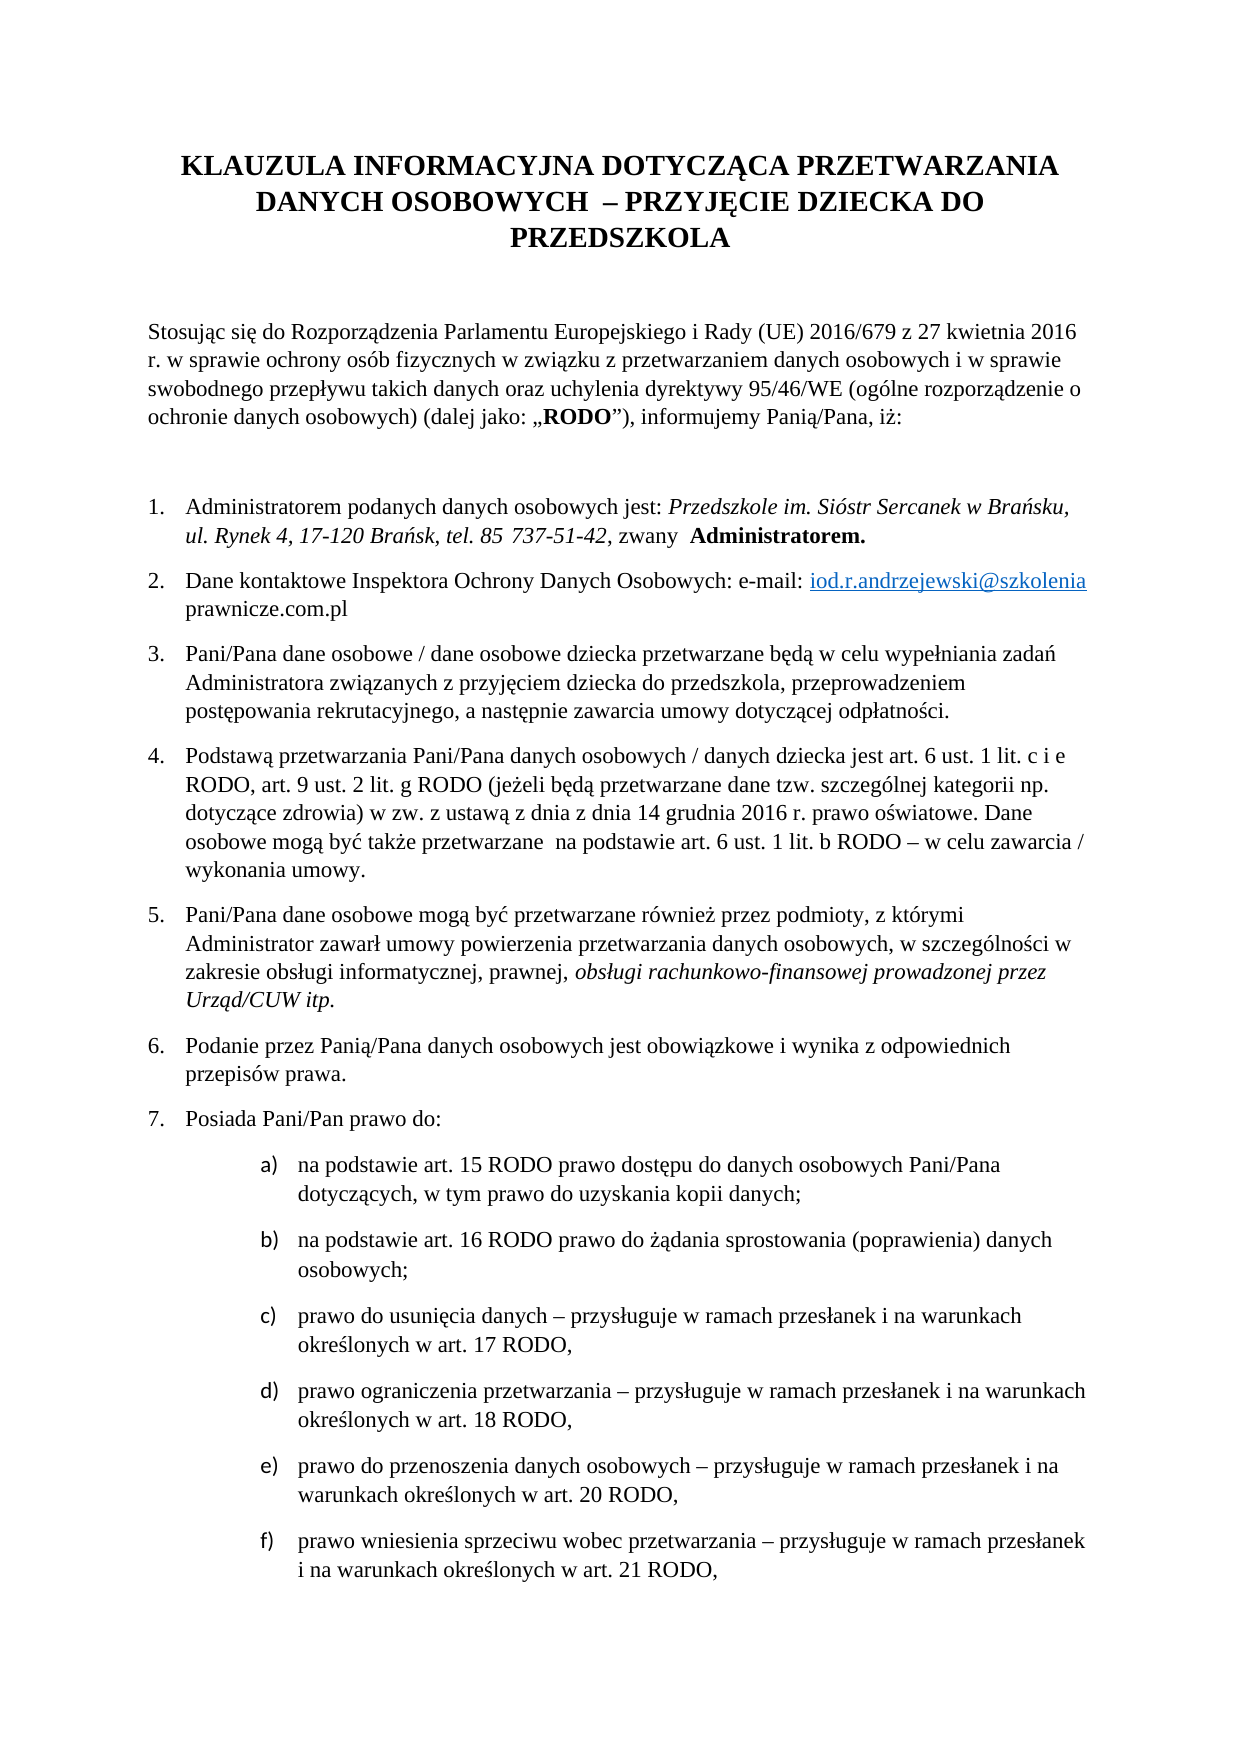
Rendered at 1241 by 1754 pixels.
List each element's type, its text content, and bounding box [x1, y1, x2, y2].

list Pani/Pana dane osobowe / dane osobowe dziecka przetwarzane będą w celu wypełniania zadań Administratora związanych z przyjęciem dziecka do przedszkola, przeprowadzeniem postępowania rekrutacyjnego, a następnie zawarcia umowy dotyczącej odpłatności. [148, 640, 1093, 724]
list Administratorem podanych danych osobowych jest: Przedszkole im. Sióstr Sercanek w Brańsku, ul. Rynek 4, 17-120 Brańsk, tel. 85 737-51-42, zwany Administratorem. [148, 493, 1093, 548]
list Podstawą przetwarzania Pani/Pana danych osobowych / danych dziecka jest art. 6 ust. 1 lit. c i e RODO, art. 9 ust. 2 lit. g RODO (jeżeli będą przetwarzane dane tzw. szczególnej kategorii np. dotyczące zdrowia) w zw. z ustawą z dnia z dnia 14 grudnia 2016 r. prawo oświatowe. Dane osobowe mogą być także przetwarzane na podstawie art. 6 ust. 1 lit. b RODO – w celu zawarcia / wykonania umowy. [148, 742, 1093, 882]
list prawo do usunięcia danych – przysługuje w ramach przesłanek i na warunkach określonych w art. 17 RODO, [260, 1301, 1093, 1357]
list Pani/Pana dane osobowe mogą być przetwarzane również przez podmioty, z którymi Administrator zawarł umowy powierzenia przetwarzania danych osobowych, w szczególności w zakresie obsługi informatycznej, prawnej, obsługi rachunkowo-finansowej prowadzonej przez Urząd/CUW itp. [148, 901, 1093, 1013]
list Posiada Pani/Pan prawo do: [148, 1105, 1093, 1132]
list prawo do przenoszenia danych osobowych – przysługuje w ramach przesłanek i na warunkach określonych w art. 20 RODO, [260, 1451, 1093, 1508]
text KLAUZULA INFORMACYJNA DOTYCZĄCA PRZETWARZANIA DANYCH OSOBOWYCH – PRZYJĘCIE DZIECKA DO PRZEDSZKOLA [148, 148, 1093, 253]
list na podstawie art. 16 RODO prawo do żądania sprostowania (poprawienia) danych osobowych; [260, 1226, 1093, 1282]
list prawo wniesienia sprzeciwu wobec przetwarzania – przysługuje w ramach przesłanek i na warunkach określonych w art. 21 RODO, [260, 1526, 1093, 1583]
list Dane kontaktowe Inspektora Ochrony Danych Osobowych: e-mail: iod.r.andrzejewski@szkolenia prawnicze.com.pl [148, 567, 1093, 622]
list na podstawie art. 15 RODO prawo dostępu do danych osobowych Pani/Pana dotyczących, w tym prawo do uzyskania kopii danych; [260, 1150, 1093, 1207]
list prawo ograniczenia przetwarzania – przysługuje w ramach przesłanek i na warunkach określonych w art. 18 RODO, [260, 1376, 1093, 1432]
text Stosując się do Rozporządzenia Parlamentu Europejskiego i Rady (UE) 2016/679 z 27 kwietnia 2016 r. w sprawie ochrony osób fizycznych w związku z przetwarzaniem danych osobowych i w sprawie swobodnego przepływu takich danych oraz uchylenia dyrektywy 95/46/WE (ogólne rozporządzenie o ochronie danych osobowych) (dalej jako: „RODO”), informujemy Panią/Pana, iż: [148, 318, 1093, 429]
list Podanie przez Panią/Pana danych osobowych jest obowiązkowe i wynika z odpowiednich przepisów prawa. [148, 1032, 1093, 1086]
